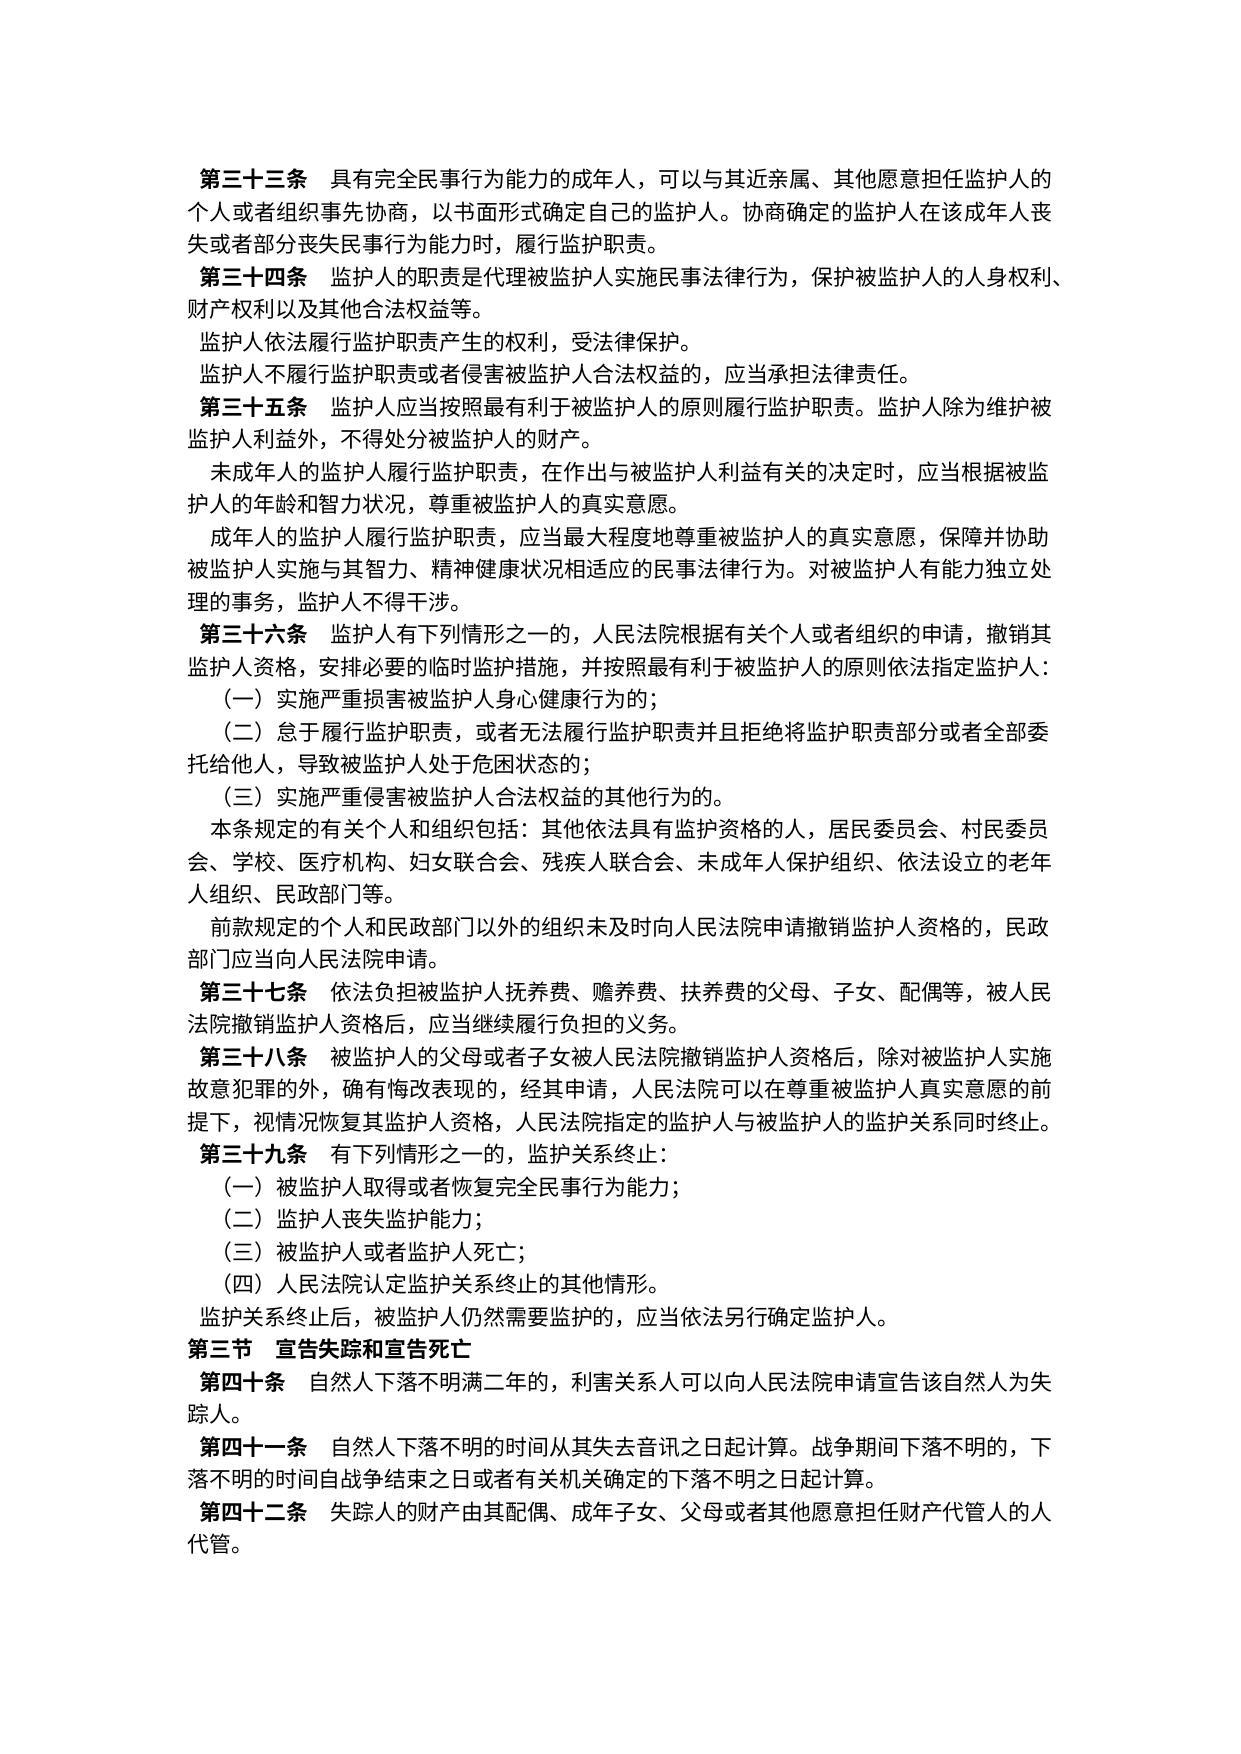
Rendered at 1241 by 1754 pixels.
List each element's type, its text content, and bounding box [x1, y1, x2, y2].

text 监护人依法履行监护职责产生的权利，受法律保护。 [187, 324, 1053, 357]
text （一）实施严重损害被监护人身心健康行为的； [187, 682, 1053, 714]
text 监护关系终止后，被监护人仍然需要监护的，应当依法另行确定监护人。 [187, 1299, 1053, 1332]
text 第三十七条 依法负担被监护人抚养费、赡养费、扶养费的父母、子女、配偶等，被人民法院撤销监护人资格后，应当继续履行负担的义务。 [187, 974, 1053, 1039]
text 第三十八条 被监护人的父母或者子女被人民法院撤销监护人资格后，除对被监护人实施故意犯罪的外，确有悔改表现的，经其申请，人民法院可以在尊重被监护人真实意愿的前提下，视情况恢复其监护人资格，人民法院指定的监护人与被监护人的监护关系同时终止。 [187, 1039, 1053, 1137]
text 本条规定的有关个人和组织包括：其他依法具有监护资格的人，居民委员会、村民委员会、学校、医疗机构、妇女联合会、残疾人联合会、未成年人保护组织、依法设立的老年人组织、民政部门等。 [187, 812, 1053, 909]
text 第四十一条 自然人下落不明的时间从其失去音讯之日起计算。战争期间下落不明的，下落不明的时间自战争结束之日或者有关机关确定的下落不明之日起计算。 [187, 1429, 1053, 1494]
text 第三十九条 有下列情形之一的，监护关系终止： [187, 1137, 1053, 1169]
text 第三十四条 监护人的职责是代理被监护人实施民事法律行为，保护被监护人的人身权利、财产权利以及其他合法权益等。 [187, 259, 1053, 324]
text （二）监护人丧失监护能力； [187, 1202, 1053, 1234]
text （二）怠于履行监护职责，或者无法履行监护职责并且拒绝将监护职责部分或者全部委托给他人，导致被监护人处于危困状态的； [187, 714, 1053, 779]
text （三）实施严重侵害被监护人合法权益的其他行为的。 [187, 779, 1053, 812]
text （三）被监护人或者监护人死亡； [187, 1234, 1053, 1267]
text 第三节 宣告失踪和宣告死亡 [187, 1332, 1053, 1364]
text 第三十五条 监护人应当按照最有利于被监护人的原则履行监护职责。监护人除为维护被监护人利益外，不得处分被监护人的财产。 [187, 389, 1053, 454]
text 第三十三条 具有完全民事行为能力的成年人，可以与其近亲属、其他愿意担任监护人的个人或者组织事先协商，以书面形式确定自己的监护人。协商确定的监护人在该成年人丧失或者部分丧失民事行为能力时，履行监护职责。 [187, 162, 1053, 259]
text 第四十条 自然人下落不明满二年的，利害关系人可以向人民法院申请宣告该自然人为失踪人。 [187, 1364, 1053, 1429]
text 第四十二条 失踪人的财产由其配偶、成年子女、父母或者其他愿意担任财产代管人的人代管。 [187, 1494, 1053, 1559]
text 第三十六条 监护人有下列情形之一的，人民法院根据有关个人或者组织的申请，撤销其监护人资格，安排必要的临时监护措施，并按照最有利于被监护人的原则依法指定监护人： [187, 617, 1053, 682]
text 未成年人的监护人履行监护职责，在作出与被监护人利益有关的决定时，应当根据被监护人的年龄和智力状况，尊重被监护人的真实意愿。 [187, 454, 1053, 519]
text 监护人不履行监护职责或者侵害被监护人合法权益的，应当承担法律责任。 [187, 357, 1053, 389]
text 前款规定的个人和民政部门以外的组织未及时向人民法院申请撤销监护人资格的，民政部门应当向人民法院申请。 [187, 909, 1053, 974]
text 成年人的监护人履行监护职责，应当最大程度地尊重被监护人的真实意愿，保障并协助被监护人实施与其智力、精神健康状况相适应的民事法律行为。对被监护人有能力独立处理的事务，监护人不得干涉。 [187, 519, 1053, 617]
text （一）被监护人取得或者恢复完全民事行为能力； [187, 1169, 1053, 1202]
text （四）人民法院认定监护关系终止的其他情形。 [187, 1267, 1053, 1299]
